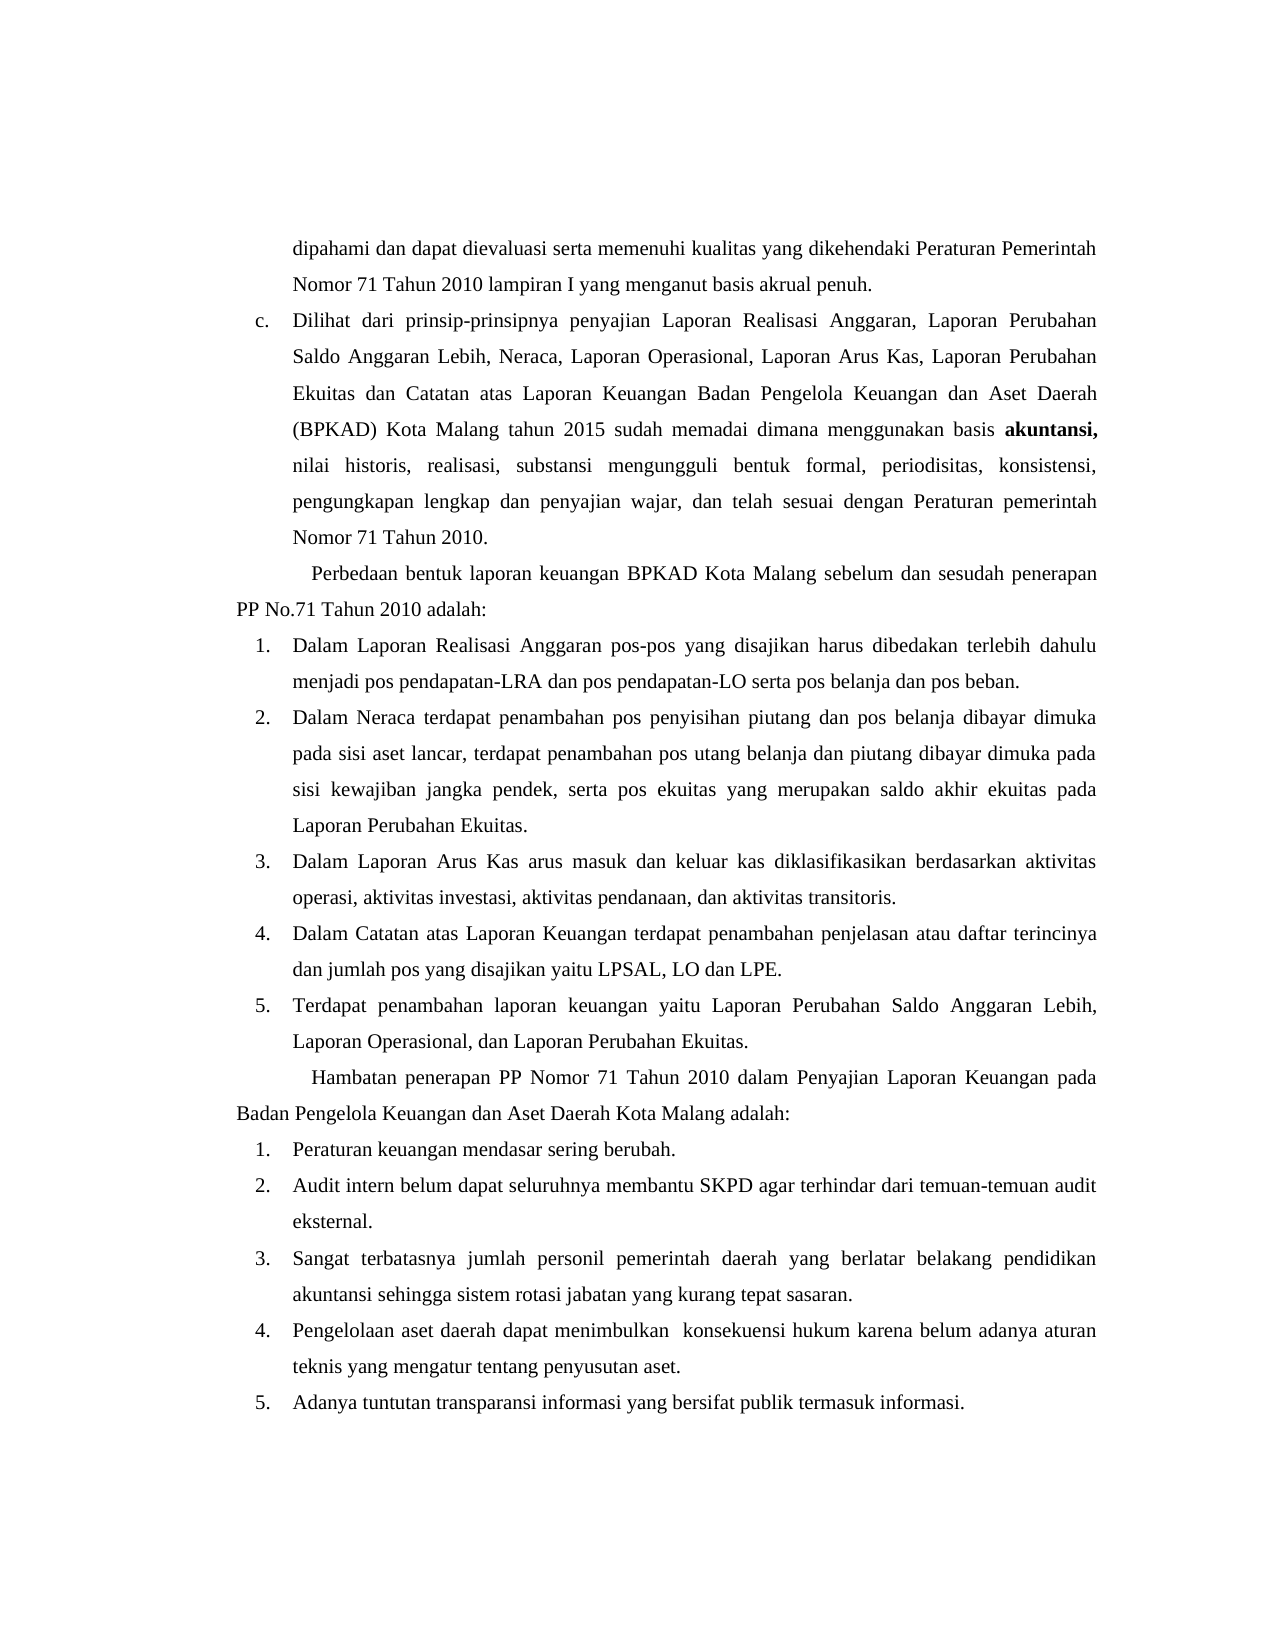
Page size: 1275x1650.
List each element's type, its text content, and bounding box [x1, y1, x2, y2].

list Adanya tuntutan transparansi informasi yang bersifat publik termasuk informasi. [255, 1389, 1098, 1414]
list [255, 236, 1098, 296]
text Hambatan penerapan PP Nomor 71 Tahun 2010 dalam Penyajian Laporan Keuangan pada Badan Pengelola Keuangan dan Aset Daerah Kota Malang adalah: [236, 1065, 1098, 1125]
list Peraturan keuangan mendasar sering berubah. [255, 1137, 1098, 1161]
list Sangat terbatasnya jumlah personil pemerintah daerah yang berlatar belakang pendidikan akuntansi sehingga sistem rotasi jabatan yang kurang tepat sasaran. [255, 1245, 1098, 1306]
list Dalam Laporan Arus Kas arus masuk dan keluar kas diklasifikasikan berdasarkan aktivitas operasi, aktivitas investasi, aktivitas pendanaan, dan aktivitas transitoris. [255, 849, 1098, 909]
list Terdapat penambahan laporan keuangan yaitu Laporan Perubahan Saldo Anggaran Lebih, Laporan Operasional, dan Laporan Perubahan Ekuitas. [255, 993, 1098, 1053]
list Dalam Laporan Realisasi Anggaran pos-pos yang disajikan harus dibedakan terlebih dahulu menjadi pos pendapatan-LRA dan pos pendapatan-LO serta pos belanja dan pos beban. [255, 633, 1098, 693]
list Dilihat dari prinsip-prinsipnya penyajian Laporan Realisasi Anggaran, Laporan Perubahan Saldo Anggaran Lebih, Neraca, Laporan Operasional, Laporan Arus Kas, Laporan Perubahan Ekuitas dan Catatan atas Laporan Keuangan Badan Pengelola Keuangan dan Aset Daerah (BPKAD) Kota Malang tahun 2015 sudah memadai dimana menggunakan basis akuntansi, nilai historis, realisasi, substansi mengungguli bentuk formal, periodisitas, konsistensi, pengungkapan lengkap dan penyajian wajar, dan telah sesuai dengan Peraturan pemerintah Nomor 71 Tahun 2010. [255, 308, 1098, 549]
text Perbedaan bentuk laporan keuangan BPKAD Kota Malang sebelum dan sesudah penerapan PP No.71 Tahun 2010 adalah: [236, 561, 1098, 621]
list Audit intern belum dapat seluruhnya membantu SKPD agar terhindar dari temuan-temuan audit eksternal. [255, 1173, 1098, 1233]
list Dalam Neraca terdapat penambahan pos penyisihan piutang dan pos belanja dibayar dimuka pada sisi aset lancar, terdapat penambahan pos utang belanja dan piutang dibayar dimuka pada sisi kewajiban jangka pendek, serta pos ekuitas yang merupakan saldo akhir ekuitas pada Laporan Perubahan Ekuitas. [255, 705, 1098, 837]
list Dalam Catatan atas Laporan Keuangan terdapat penambahan penjelasan atau daftar terincinya dan jumlah pos yang disajikan yaitu LPSAL, LO dan LPE. [255, 921, 1098, 981]
list Pengelolaan aset daerah dapat menimbulkan konsekuensi hukum karena belum adanya aturan teknis yang mengatur tentang penyusutan aset. [255, 1317, 1098, 1378]
